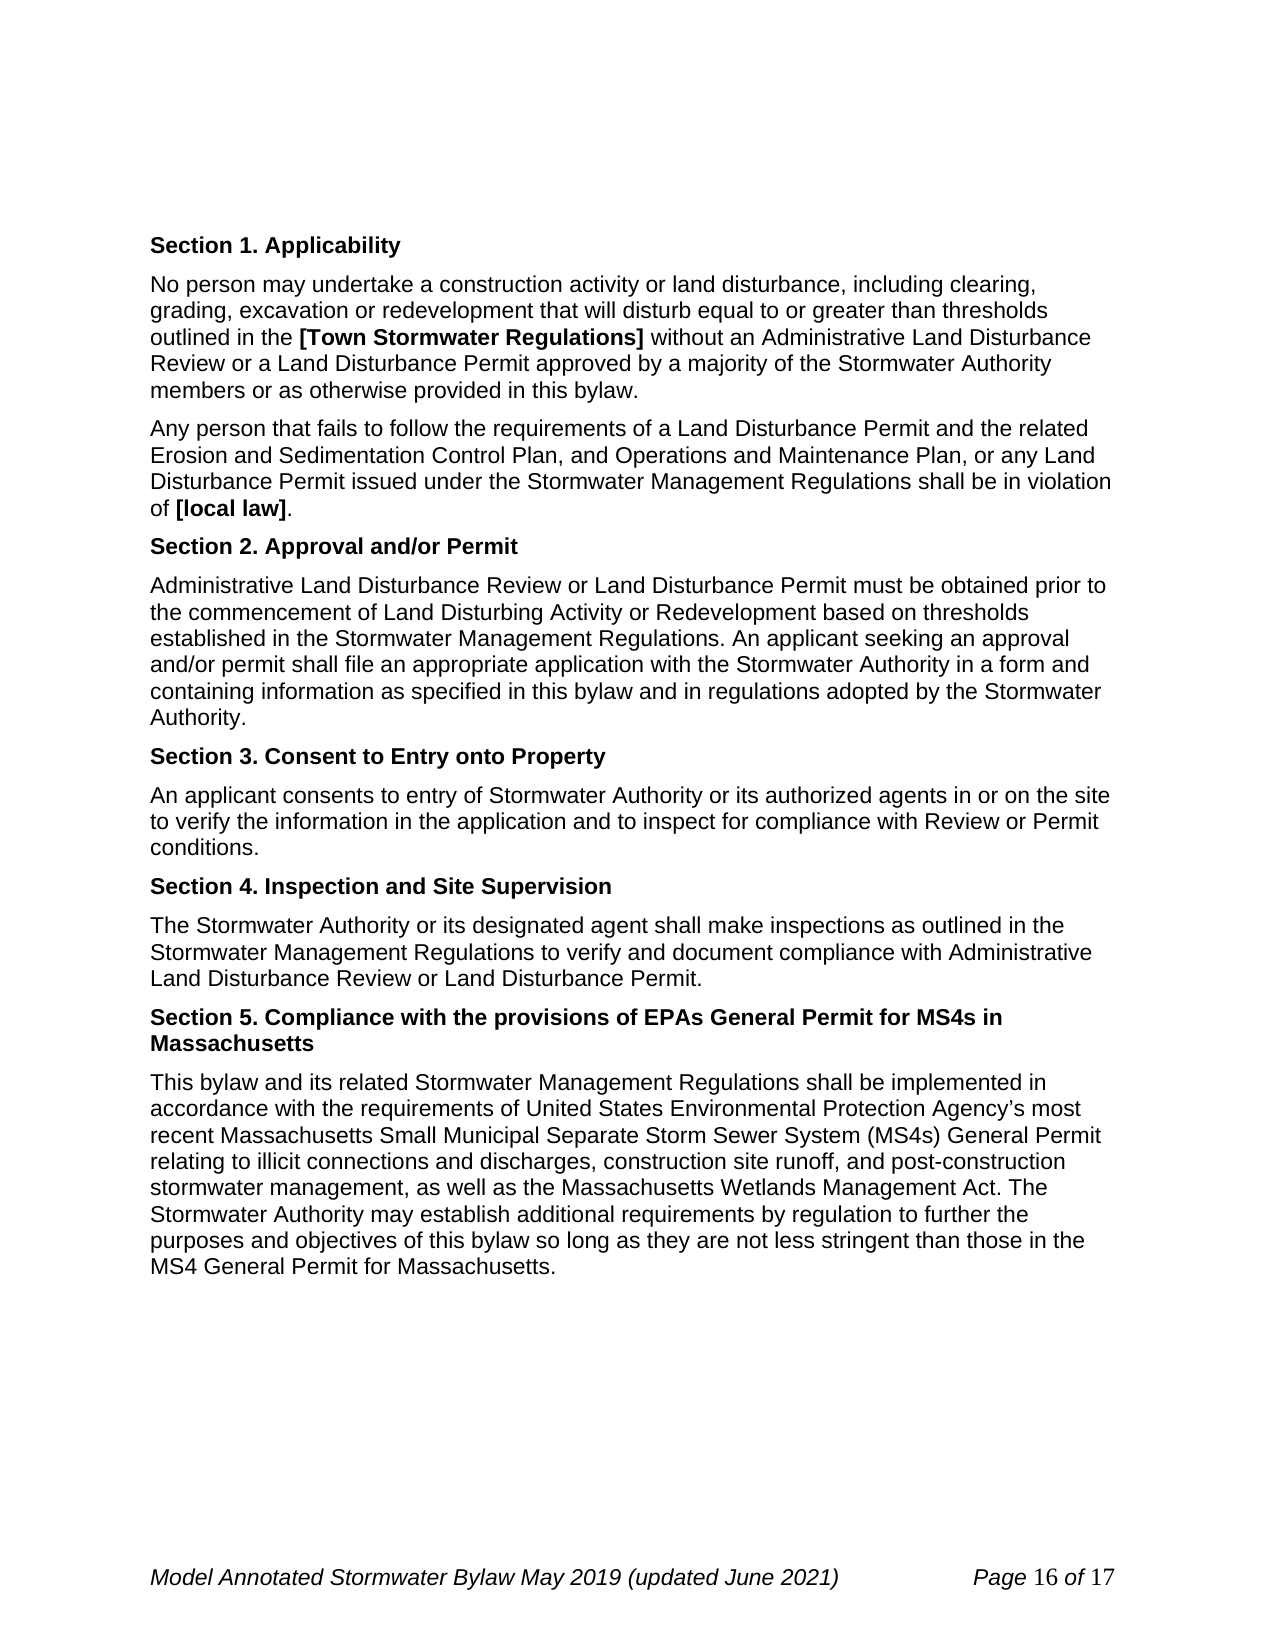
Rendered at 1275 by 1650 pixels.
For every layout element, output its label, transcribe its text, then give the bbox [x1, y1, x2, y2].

text Administrative Land Disturbance Review or Land Disturbance Permit must be obtained prior to the commencement of Land Disturbing Activity or Redevelopment based on thresholds established in the Stormwater Management Regulations. An applicant seeking an approval and/or permit shall file an appropriate application with the Stormwater Authority in a form and containing information as specified in this bylaw and in regulations adopted by the Stormwater Authority. [150, 572, 1125, 730]
text Any person that fails to follow the requirements of a Land Disturbance Permit and the related Erosion and Sedimentation Control Plan, and Operations and Maintenance Plan, or any Land Disturbance Permit issued under the Stormwater Management Regulations shall be in violation of [local law]. [150, 415, 1125, 521]
text No person may undertake a construction activity or land disturbance, including clearing, grading, excavation or redevelopment that will disturb equal to or greater than thresholds outlined in the [Town Stormwater Regulations] without an Administrative Land Disturbance Review or a Land Disturbance Permit approved by a majority of the Stormwater Authority members or as otherwise provided in this bylaw. [150, 271, 1125, 403]
subtitle Section 3. Consent to Entry onto Property [150, 743, 1125, 769]
subtitle Section 5. Compliance with the provisions of EPAs General Permit for MS4s in Massachusetts [150, 1004, 1125, 1056]
text The Stormwater Authority or its designated agent shall make inspections as outlined in the Stormwater Management Regulations to verify and document compliance with Administrative Land Disturbance Review or Land Disturbance Permit. [150, 912, 1125, 991]
subtitle Section 1. Applicability [150, 232, 1125, 259]
subtitle Section 4. Inspection and Site Supervision [150, 873, 1125, 899]
subtitle Section 2. Approval and/or Permit [150, 533, 1125, 560]
subtitle This bylaw and its related Stormwater Management Regulations shall be implemented in accordance with the requirements of United States Environmental Protection Agency’s most recent Massachusetts Small Municipal Separate Storm Sewer System (MS4s) General Permit relating to illicit connections and discharges, construction site runoff, and post-construction stormwater management, as well as the Massachusetts Wetlands Management Act. The Stormwater Authority may establish additional requirements by regulation to further the purposes and objectives of this bylaw so long as they are not less stringent than those in the MS4 General Permit for Massachusetts. [150, 1069, 1125, 1280]
text An applicant consents to entry of Stormwater Authority or its authorized agents in or on the site to verify the information in the application and to inspect for compliance with Review or Permit conditions. [150, 782, 1125, 861]
